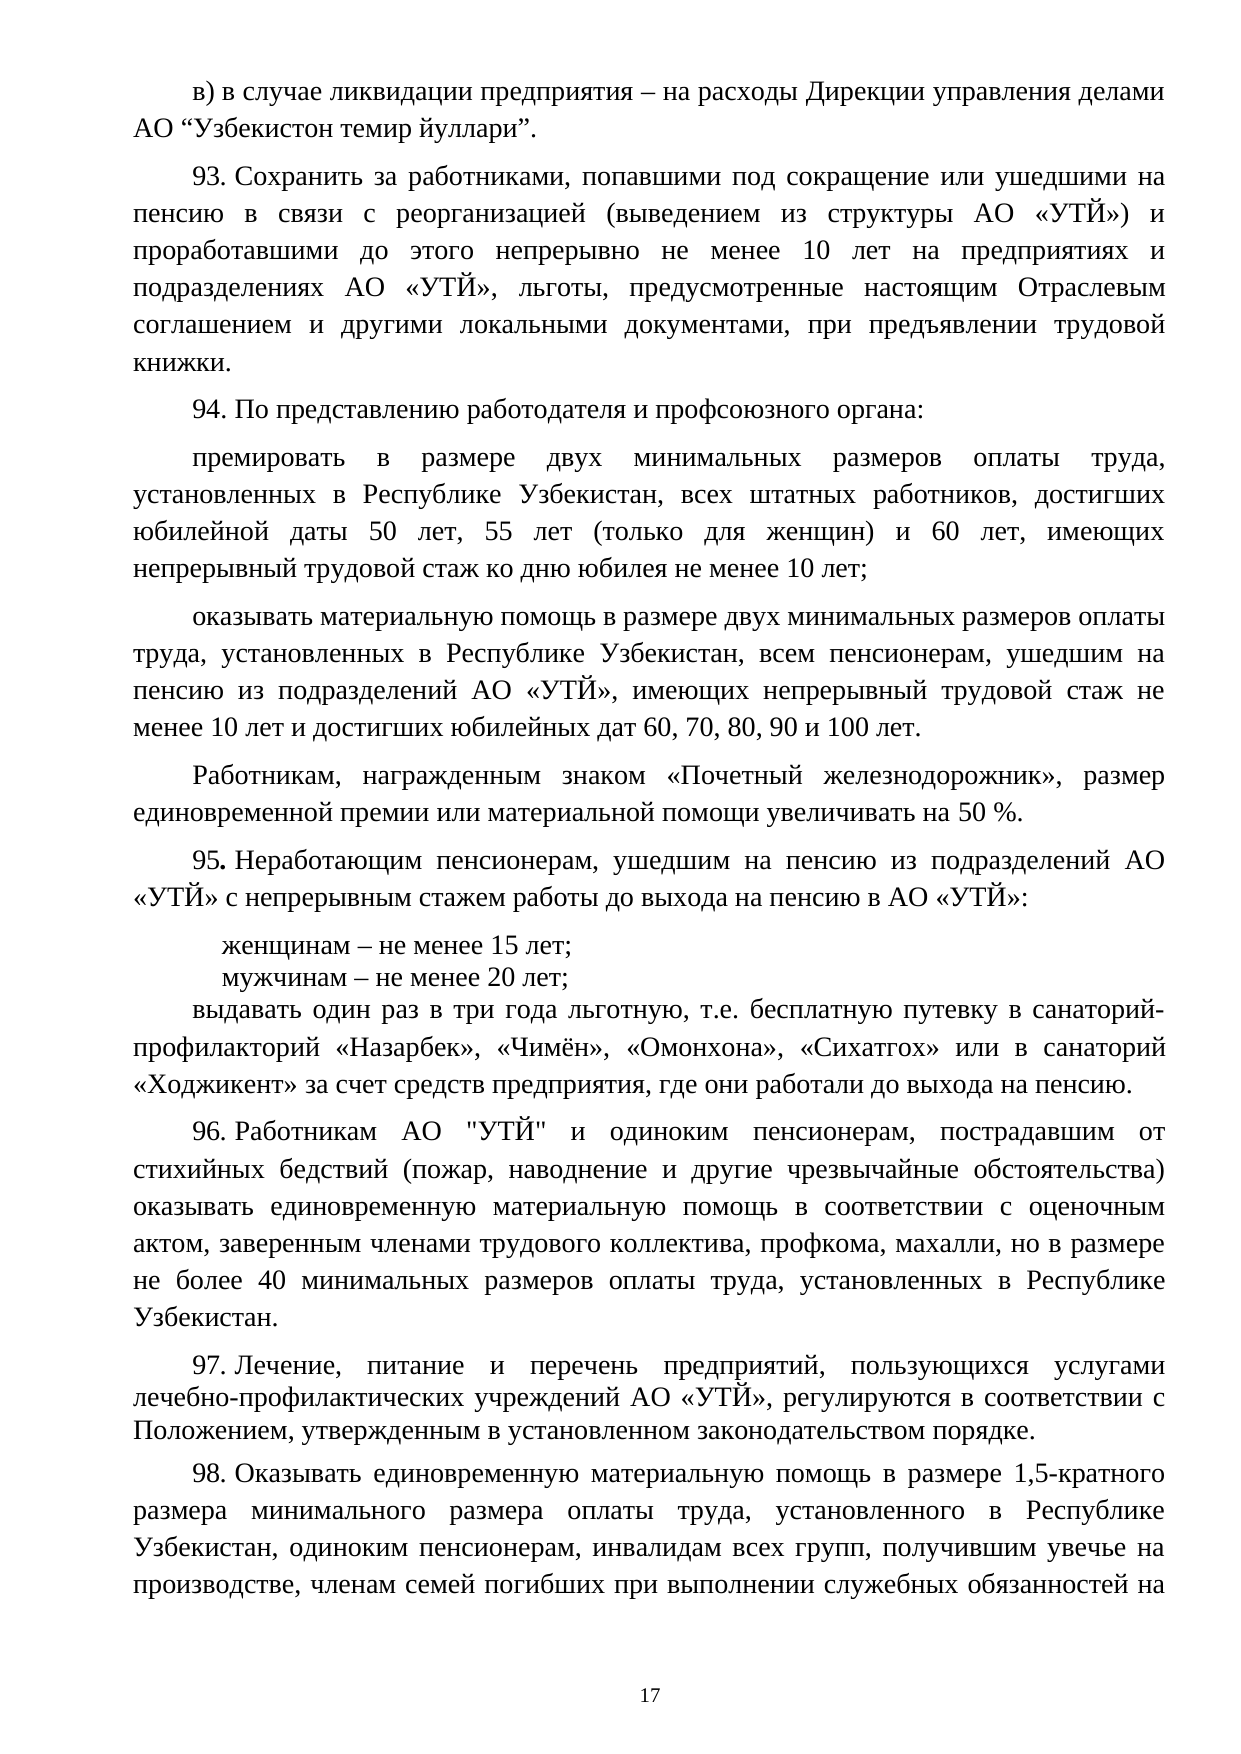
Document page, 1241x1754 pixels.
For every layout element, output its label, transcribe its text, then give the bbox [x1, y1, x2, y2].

text выдавать один раз в три года льготную, т.е. бесплатную путевку в санаторий-профилакторий «Назарбек», «Чимён», «Омонхона», «Сихатгох» или в санаторий «Ходжикент» за счет средств предприятия, где они работали до выхода на пенсию. [133, 992, 1167, 1099]
text в) в случае ликвидации предприятия – на расходы Дирекции управления делами АО “Узбекистон темир йуллари”. [133, 74, 1167, 143]
text 97. Лечение, питание и перечень предприятий, пользующихся услугами лечебно-профилактических учреждений АО «УТЙ», регулируются в соответствии с Положением, утвержденным в установленном законодательством порядке. [133, 1348, 1167, 1445]
text оказывать материальную помощь в размере двух минимальных размеров оплаты труда, установленных в Республике Узбекистан, всем пенсионерам, ушедшим на пенсию из подразделений АО «УТЙ», имеющих непрерывный трудовой стаж не менее 10 лет и достигших юбилейных дат 60, 70, 80, 90 и 100 лет. [133, 599, 1167, 743]
text Работникам, награжденным знаком «Почетный железнодорожник», размер единовременной премии или материальной помощи увеличивать на 50 %. [133, 758, 1167, 828]
text премировать в размере двух минимальных размеров оплаты труда, установленных в Республике Узбекистан, всех штатных работников, достигших юбилейной даты 50 лет, 55 лет (только для женщин) и 60 лет, имеющих непрерывный трудовой стаж ко дню юбилея не менее 10 лет; [133, 440, 1167, 584]
text 95. Неработающим пенсионерам, ушедшим на пенсию из подразделений АО «УТЙ» с непрерывным стажем работы до выхода на пенсию в АО «УТЙ»: [133, 843, 1167, 912]
text женщинам – не менее 15 лет; [133, 928, 1167, 960]
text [133, 1456, 1167, 1599]
text мужчинам – не менее 20 лет; [133, 960, 1167, 992]
text 93. Сохранить за работниками, попавшими под сокращение или ушедшими на пенсию в связи с реорганизацией (выведением из структуры АО «УТЙ») и проработавшими до этого непрерывно не менее 10 лет на предприятиях и подразделениях АО «УТЙ», льготы, предусмотренные настоящим Отраслевым соглашением и другими локальными документами, при предъявлении трудовой книжки. [133, 159, 1167, 377]
text 96. Работникам АО "УТЙ" и одиноким пенсионерам, пострадавшим от стихийных бедствий (пожар, наводнение и другие чрезвычайные обстоятельства) оказывать единовременную материальную помощь в соответствии с оценочным актом, заверенным членами трудового коллектива, профкома, махалли, но в размере не более 40 минимальных размеров оплаты труда, установленных в Республике Узбекистан. [133, 1114, 1167, 1333]
text 94. По представлению работодателя и профсоюзного органа: [133, 392, 1167, 424]
